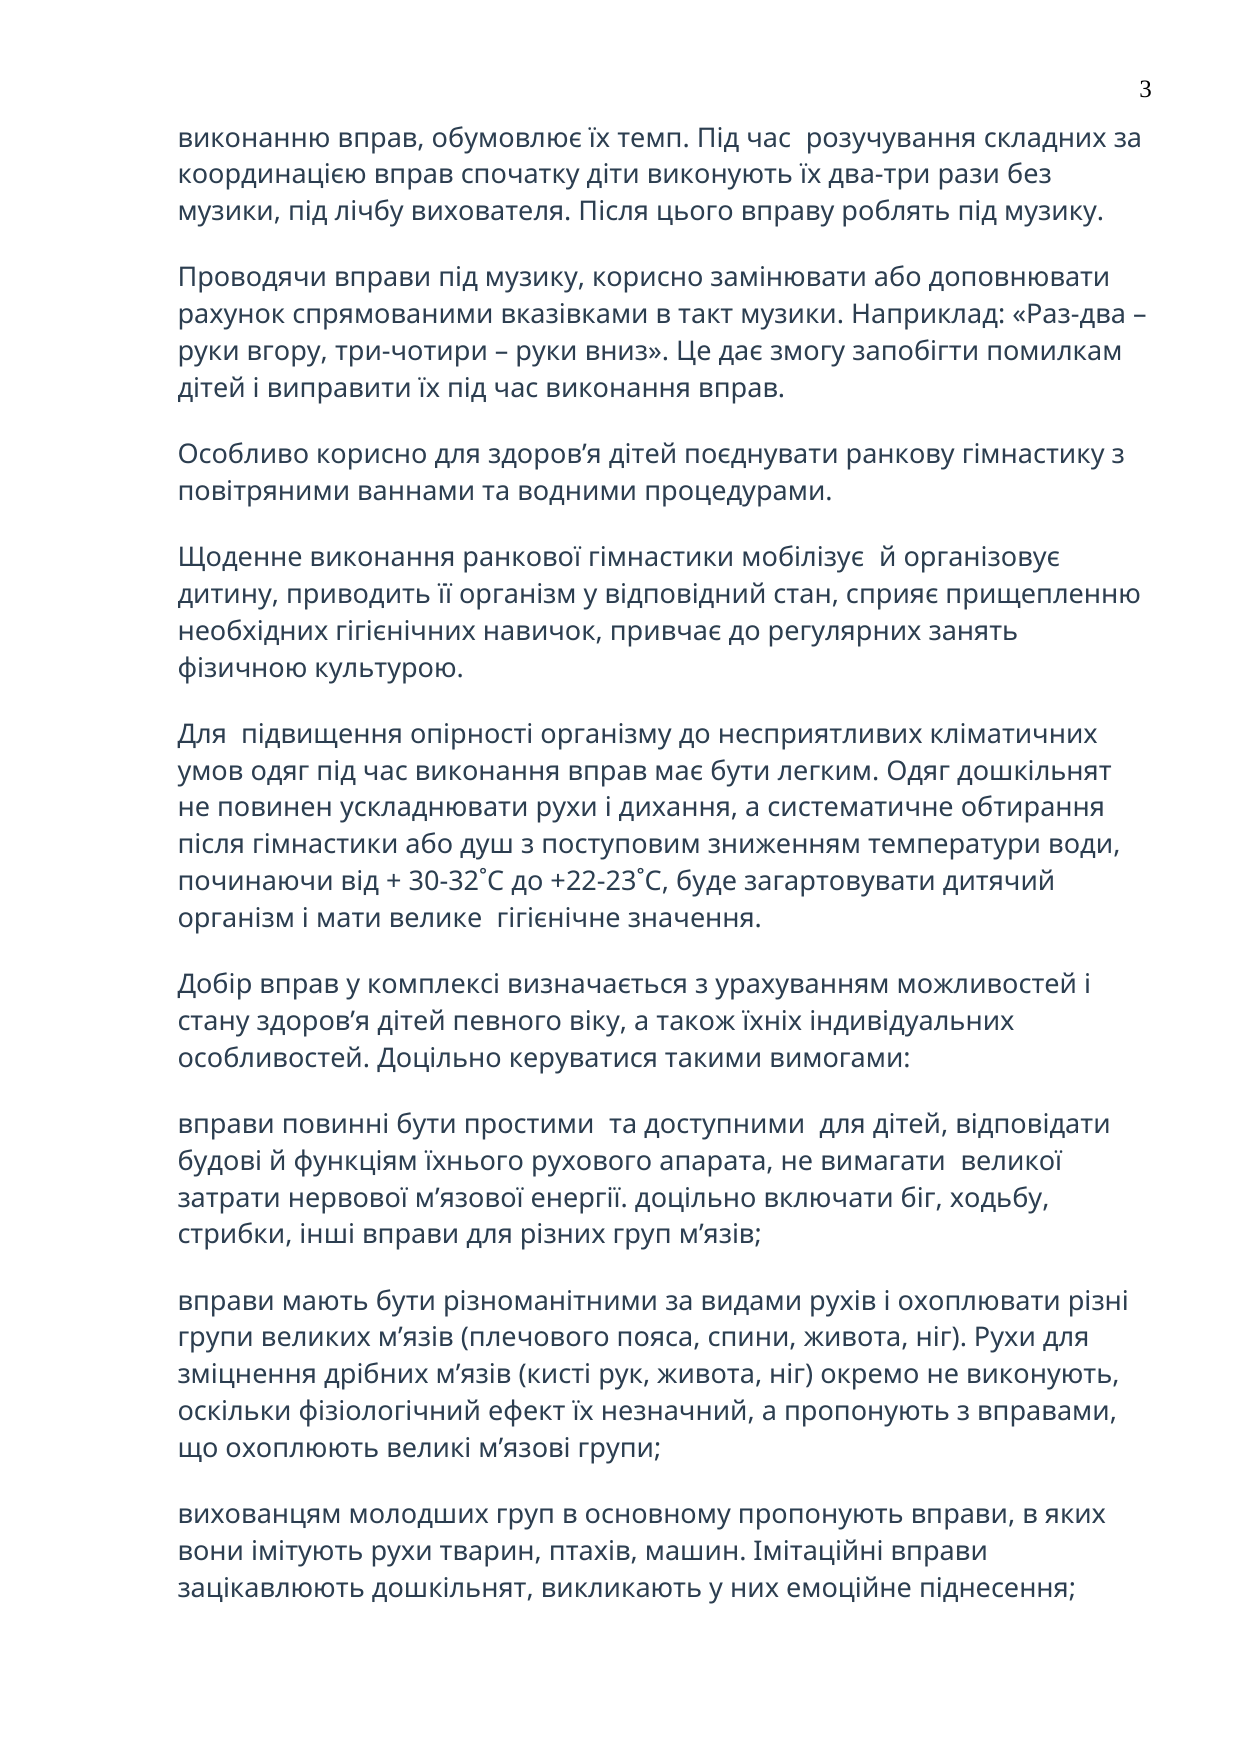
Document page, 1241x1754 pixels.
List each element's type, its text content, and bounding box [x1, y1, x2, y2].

text вправи повинні бути простими та доступними для дітей, відповідати будові й функціям їхнього рухового апарата, не вимагати великої затрати нервової м’язової енергії. доцільно включати біг, ходьбу, стрибки, інші вправи для різних груп м’язів; [177, 1104, 1152, 1252]
text Добір вправ у комплексі визначається з урахуванням можливостей і стану здоров’я дітей певного віку, а також їхніх індивідуальних особливостей. Доцільно керуватися такими вимогами: [177, 964, 1152, 1075]
text Щоденне виконання ранкової гімнастики мобілізує й організовує дитину, приводить її організм у відповідний стан, сприяє прищепленню необхідних гігієнічних навичок, привчає до регулярних занять фізичною культурою. [177, 537, 1152, 685]
text вправи мають бути різноманітними за видами рухів і охоплювати різні групи великих м’язів (плечового пояса, спини, живота, ніг). Рухи для зміцнення дрібних м’язів (кисті рук, живота, ніг) окремо не виконують, оскільки фізіологічний ефект їх незначний, а пропонують з вправами, що охоплюють великі м’язові групи; [177, 1281, 1152, 1465]
text Для підвищення опірності організму до несприятливих кліматичних умов одяг під час виконання вправ має бути легким. Одяг дошкільнят не повинен ускладнювати рухи і дихання, а систематичне обтирання після гімнастики або душ з поступовим зниженням температури води, починаючи від + 30-32˚С до +22-23˚С, буде загартовувати дитячий організм і мати велике гігієнічне значення. [177, 714, 1152, 935]
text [177, 118, 1152, 229]
text Особливо корисно для здоров’я дітей поєднувати ранкову гімнастику з повітряними ваннами та водними процедурами. [177, 434, 1152, 508]
text вихованцям молодших груп в основному пропонують вправи, в яких вони імітують рухи тварин, птахів, машин. Імітаційні вправи зацікавлюють дошкільнят, викликають у них емоційне піднесення; [177, 1494, 1152, 1605]
text Проводячи вправи під музику, корисно замінювати або доповнювати рахунок спрямованими вказівками в такт музики. Наприклад: «Раз-два – руки вгору, три-чотири – руки вниз». Це дає змогу запобігти помилкам дітей і виправити їх під час виконання вправ. [177, 258, 1152, 405]
